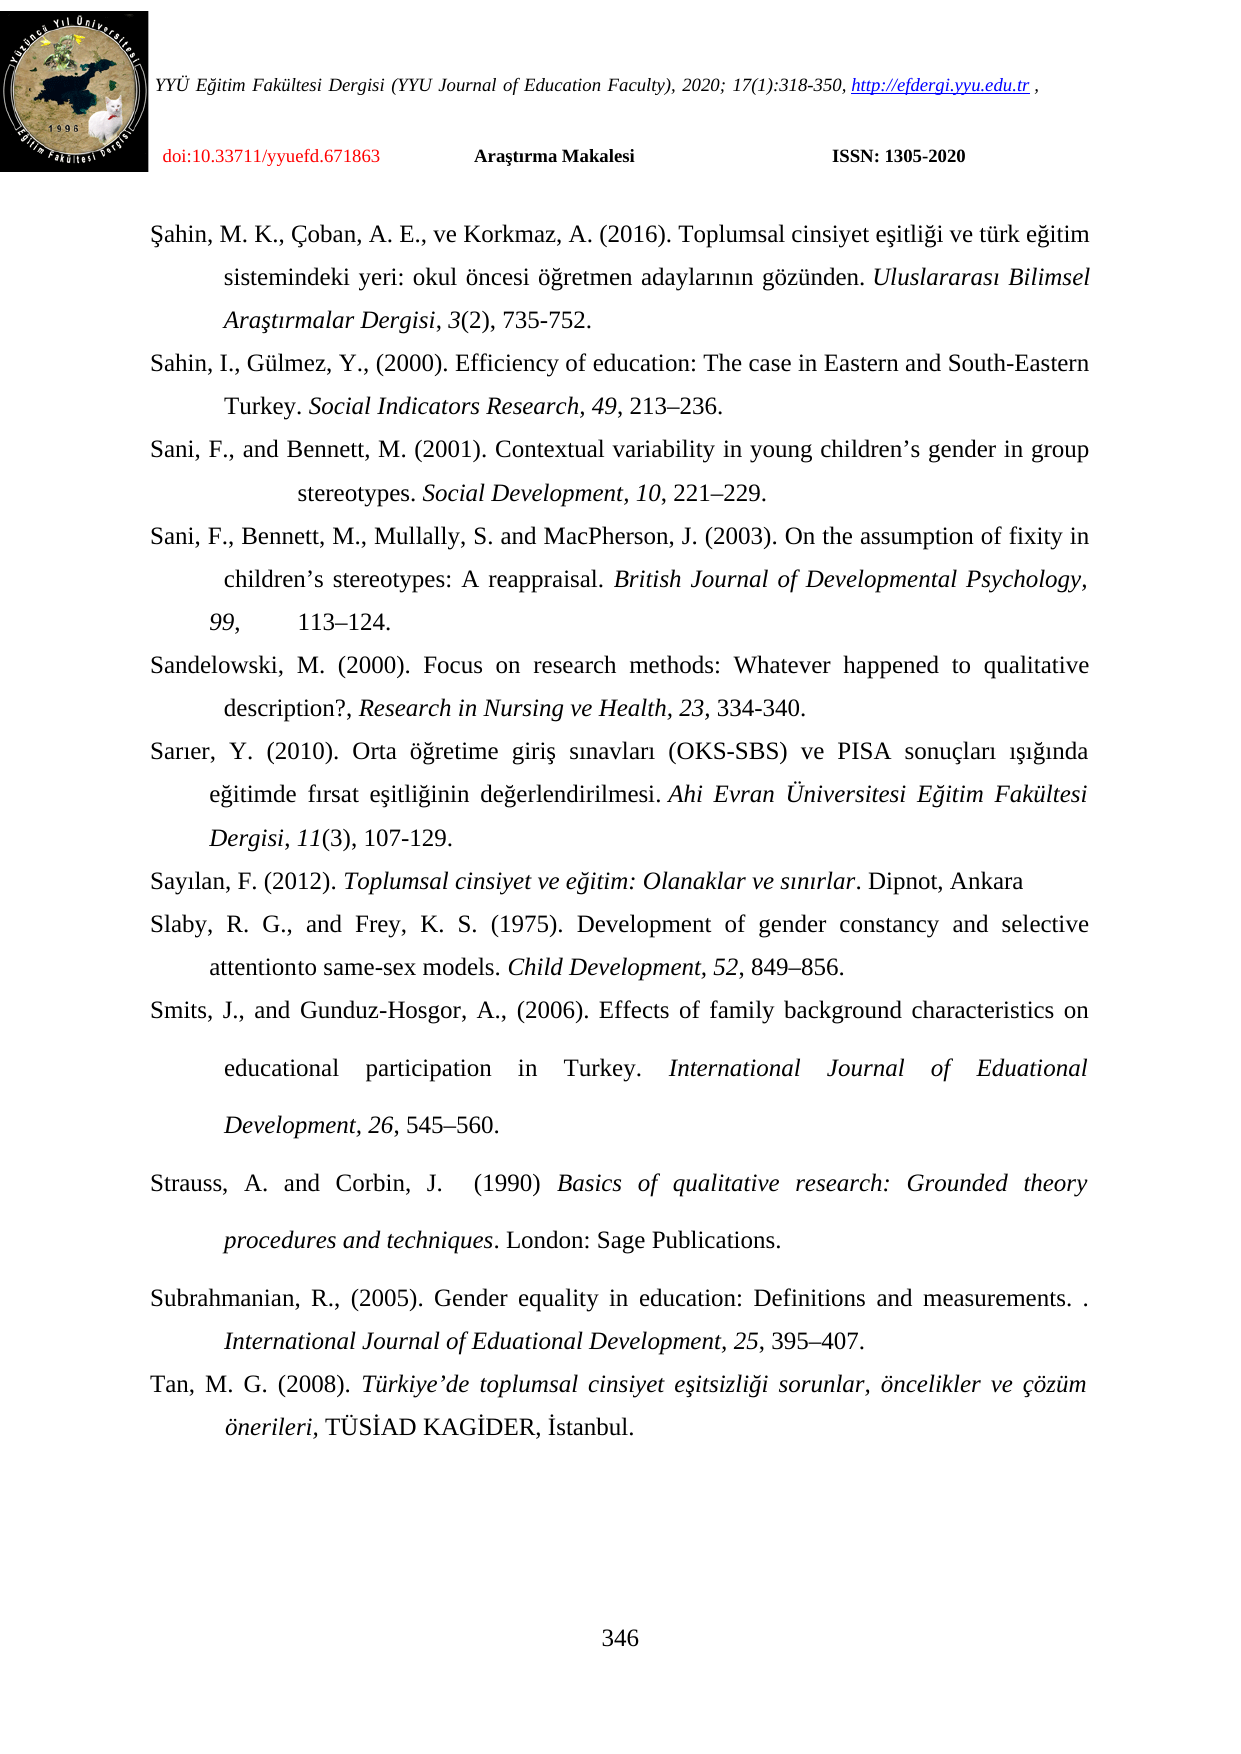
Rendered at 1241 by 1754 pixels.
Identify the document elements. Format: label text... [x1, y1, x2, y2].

text Tan, M. G. (2008). Türkiye’de toplumsal cinsiyet eşitsizliği sorunlar, öncelikler ve çözüm önerileri, TÜSİAD KAGİDER, İstanbul. [150, 1369, 1090, 1441]
text Şahin, M. K., Çoban, A. E., ve Korkmaz, A. (2016). Toplumsal cinsiyet eşitliği ve türk eğitim sistemindeki yeri: okul öncesi öğretmen adaylarının gözünden. Uluslararası Bilimsel Araştırmalar Dergisi, 3(2), 735-752. [150, 219, 1090, 334]
text Subrahmanian, R., (2005). Gender equality in education: Definitions and measurements. . International Journal of Eduational Development, 25, 395–407. [150, 1283, 1090, 1354]
text Sani, F., and Bennett, M. (2001). Contextual variability in young children’s gender in group stereotypes. Social Development, 10, 221–229. [150, 434, 1090, 506]
text Smits, J., and Gunduz-Hosgor, A., (2006). Effects of family background characteristics on educational participation in Turkey. International Journal of Eduational Development, 26, 545–560. [150, 995, 1090, 1139]
text Sandelowski, M. (2000). Focus on research methods: Whatever happened to qualitative description?, Research in Nursing ve Health, 23, 334-340. [150, 650, 1090, 722]
text Slaby, R. G., and Frey, K. S. (1975). Development of gender constancy and selective attention to same-sex models. Child Development, 52, 849–856. [150, 909, 1090, 981]
text Strauss, A. and Corbin, J. (1990) Basics of qualitative research: Grounded theory procedures and techniques. London: Sage Publications. [150, 1168, 1090, 1254]
text Sayılan, F. (2012). Toplumsal cinsiyet ve eğitim: Olanaklar ve sınırlar. Dipnot, Ankara [150, 866, 1090, 894]
text Sarıer, Y. (2010). Orta öğretime giriş sınavları (OKS-SBS) ve PISA sonuçları ışığında eğitimde fırsat eşitliğinin değerlendirilmesi. Ahi Evran Üniversitesi Eğitim Fakültesi Dergisi, 11(3), 107-129. [150, 736, 1090, 851]
text Sani, F., Bennett, M., Mullally, S. and MacPherson, J. (2003). On the assumption of fixity in children’s stereotypes: A reappraisal. British Journal of Developmental Psychology, 99, 113–124. [150, 521, 1090, 636]
text Sahin, I., Gülmez, Y., (2000). Efficiency of education: The case in Eastern and South-Eastern Turkey. Social Indicators Research, 49, 213–236. [150, 348, 1090, 420]
picture [0, 11, 149, 172]
